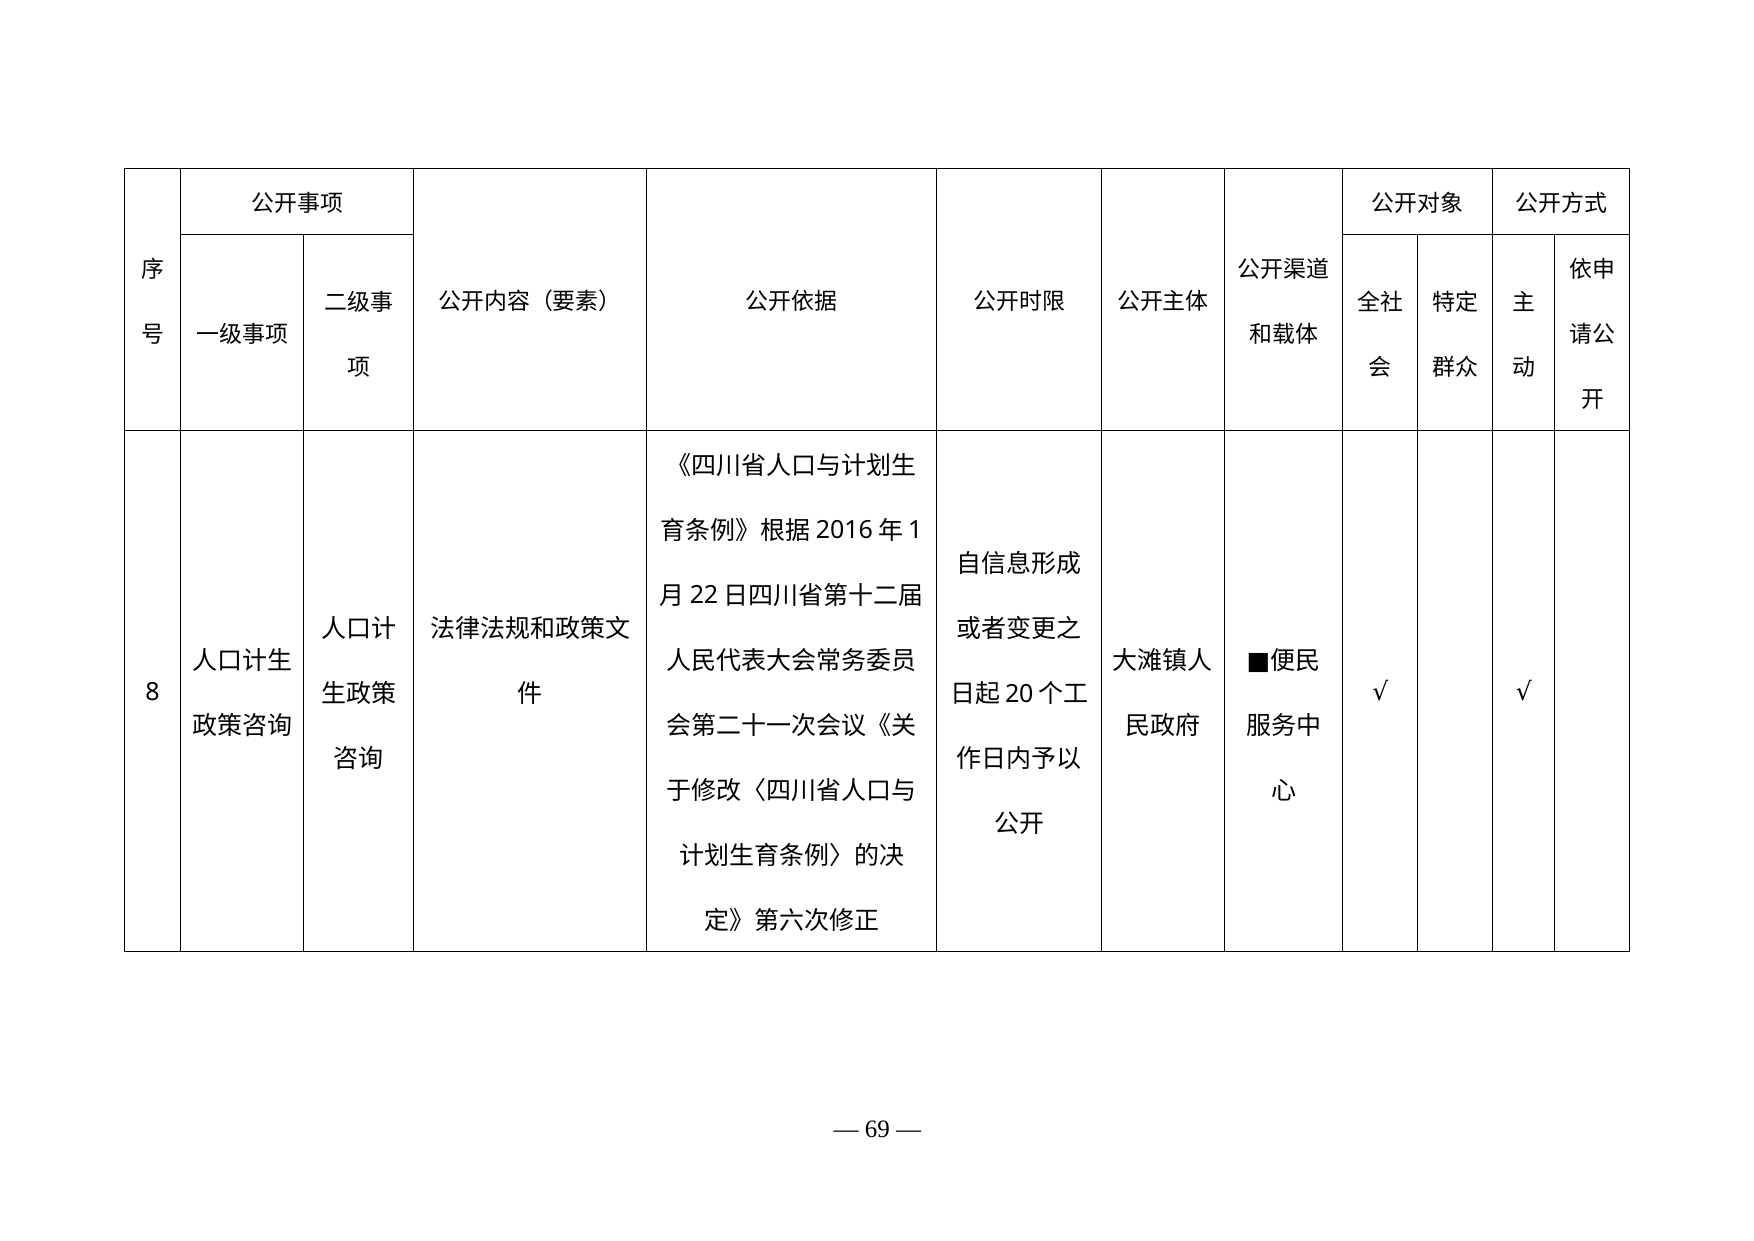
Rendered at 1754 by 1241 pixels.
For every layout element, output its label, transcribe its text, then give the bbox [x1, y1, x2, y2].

table_cell √ [1493, 431, 1554, 951]
table_cell 人口计生政策咨询 [304, 431, 413, 951]
table_cell 自信息形成或者变更之日起20个工作日内予以公开 [937, 431, 1101, 951]
table_cell 依申请公开 [1555, 235, 1629, 430]
table_header 序号 [125, 169, 180, 430]
table_header 公开时限 [937, 169, 1101, 430]
table_cell 一级事项 [181, 235, 303, 430]
table_header 公开渠道和载体 [1225, 169, 1342, 430]
table_header 公开依据 [647, 169, 936, 430]
table_header 公开方式 [1493, 169, 1629, 234]
table_cell √ [1343, 431, 1417, 951]
table_cell 全社会 [1343, 235, 1417, 430]
table_cell 8 [125, 431, 180, 951]
table_cell 大滩镇人民政府 [1102, 431, 1224, 951]
table_cell 二级事项 [304, 235, 413, 430]
table_cell 法律法规和政策文件 [414, 431, 646, 951]
table_cell [1418, 431, 1492, 951]
table_header 公开主体 [1102, 169, 1224, 430]
table_header 公开对象 [1343, 169, 1492, 234]
table_header 公开内容（要素） [414, 169, 646, 430]
table_cell 主动 [1493, 235, 1554, 430]
table_cell 人口计生政策咨询 [181, 431, 303, 951]
table_cell ■便民服务中心 [1225, 431, 1342, 951]
table_header 公开事项 [181, 169, 413, 234]
table_cell 特定群众 [1418, 235, 1492, 430]
table_cell 《四川省人口与计划生育条例》根据2016年1月22日四川省第十二届人民代表大会常务委员会第二十一次会议《关于修改〈四川省人口与计划生育条例〉的决定》第六次修正 [647, 431, 936, 951]
table_cell [1555, 431, 1629, 951]
